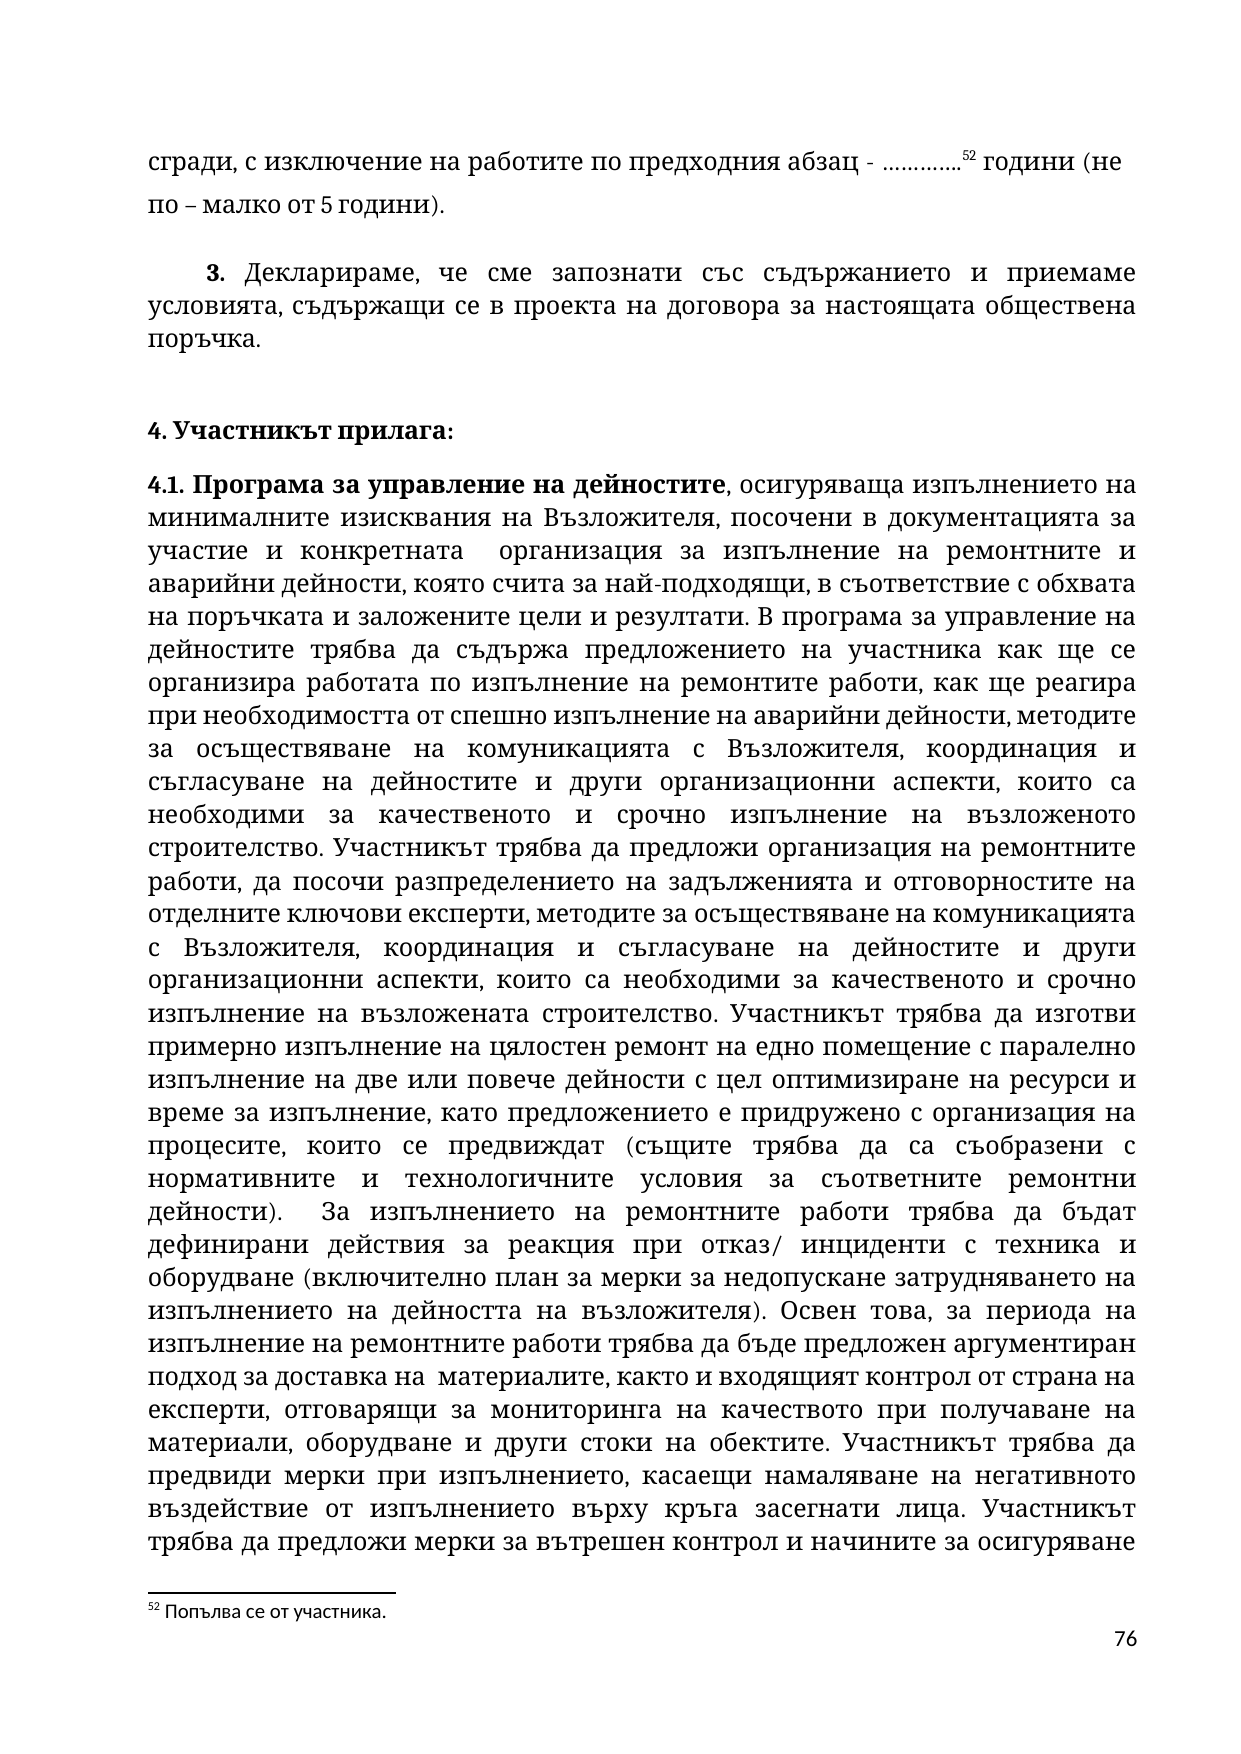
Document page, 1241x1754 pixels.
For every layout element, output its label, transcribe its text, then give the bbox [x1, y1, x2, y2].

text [148, 148, 1122, 219]
title 3. Декларираме, че сме запознати със съдържанието и приемаме условията, съдържащи се в проекта на договора за настоящата обществена поръчка. [148, 259, 1137, 354]
text 4. Участникът прилага: [148, 417, 1137, 446]
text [148, 471, 1137, 1557]
